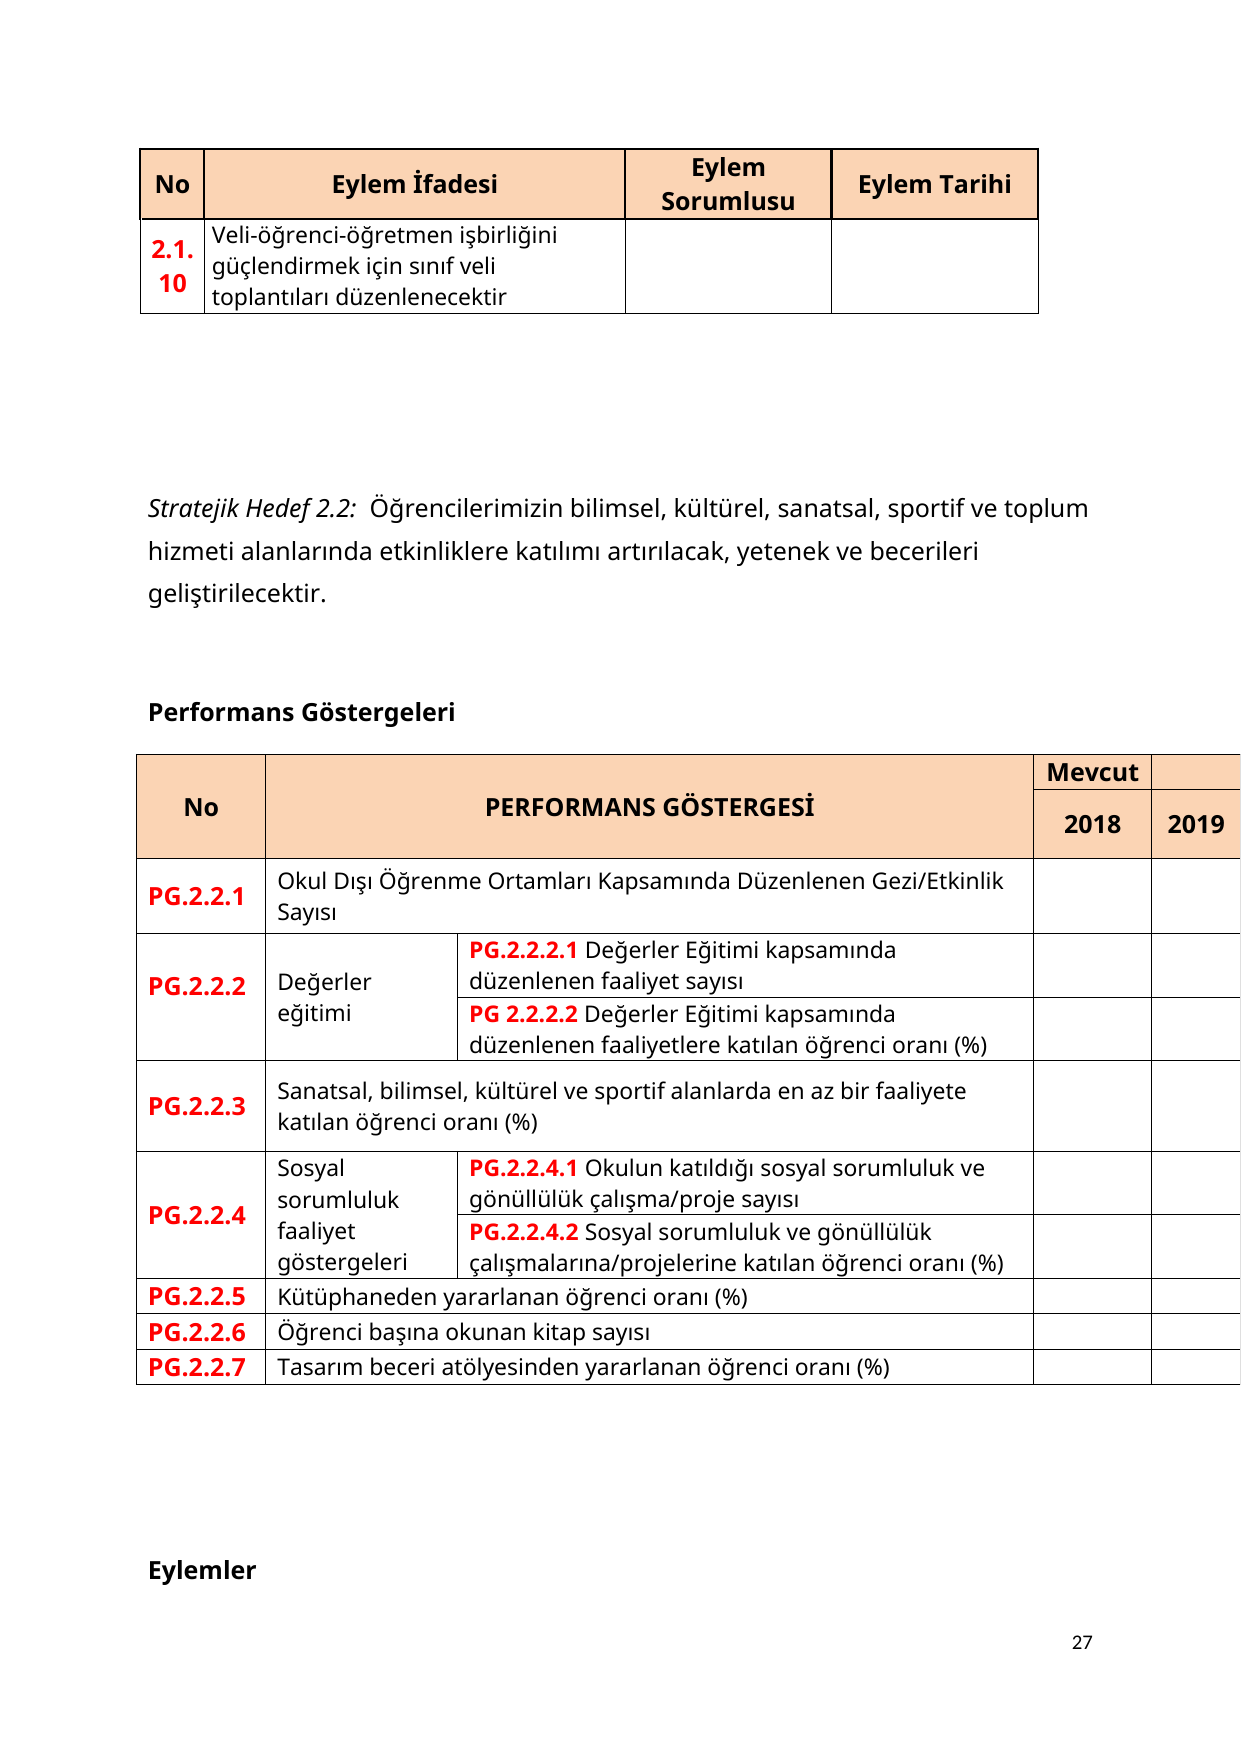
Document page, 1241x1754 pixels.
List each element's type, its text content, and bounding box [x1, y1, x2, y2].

table_cell [1152, 1350, 1240, 1384]
text Stratejik Hedef 2.2: Öğrencilerimizin bilimsel, kültürel, sanatsal, sportif ve toplum hizmeti alanlarında etkinliklere katılımı artırılacak, yetenek ve becerileri geliştirilecektir. [148, 491, 1093, 610]
table_cell 2019 [1152, 790, 1240, 858]
table_cell [1034, 1061, 1151, 1151]
table_cell [1034, 1152, 1151, 1214]
table_cell PG.2.2.4.2 Sosyal sorumluluk ve gönüllülük çalışmalarına/projelerine katılan öğrenci oranı (%) [458, 1215, 1033, 1278]
table_cell [1152, 934, 1240, 997]
table_cell [1152, 1061, 1240, 1151]
table_cell [1152, 1215, 1240, 1278]
table_cell 2018 [1034, 790, 1151, 858]
table_cell [1152, 1314, 1240, 1349]
table_cell Veli-öğrenci-öğretmen işbirliğini güçlendirmek için sınıf veli toplantıları düzenlenecektir [205, 220, 625, 313]
text Eylemler [148, 1552, 1093, 1586]
table_cell [1034, 934, 1151, 997]
table_cell PG.2.2.3 [137, 1061, 265, 1151]
table_cell Sosyal sorumluluk faaliyet göstergeleri [266, 1152, 457, 1278]
table_header No [141, 150, 203, 218]
table_cell [1152, 1279, 1240, 1313]
table_header Mevcut [1034, 755, 1151, 789]
table_cell PG.2.2.1 [137, 859, 265, 933]
table_cell PG.2.2.2 [137, 934, 265, 1060]
table_cell PG.2.2.4.1 Okulun katıldığı sosyal sorumluluk ve gönüllülük çalışma/proje sayısı [458, 1152, 1033, 1214]
table_header HEDEF [1152, 755, 1240, 789]
table_cell PG.2.2.4 [137, 1152, 265, 1278]
table_cell [1034, 998, 1151, 1060]
table_cell Tasarım beceri atölyesinden yararlanan öğrenci oranı (%) [266, 1350, 1033, 1384]
table_cell [1152, 1152, 1240, 1214]
table_cell 2.1.10 [141, 219, 204, 313]
table_cell PG.2.2.7 [137, 1350, 265, 1384]
table_cell PG.2.2.2.1 Değerler Eğitimi kapsamında düzenlenen faaliyet sayısı [458, 934, 1033, 997]
table_header PERFORMANS GÖSTERGESİ [266, 755, 1033, 858]
table_cell [1034, 1279, 1151, 1313]
table_cell [626, 220, 831, 313]
table_cell PG.2.2.5 [137, 1279, 265, 1313]
text Performans Göstergeleri [148, 694, 1093, 728]
table_header Eylem İfadesi [205, 150, 624, 218]
table_cell PG 2.2.2.2 Değerler Eğitimi kapsamında düzenlenen faaliyetlere katılan öğrenci oranı (%) [458, 998, 1033, 1060]
table_cell Kütüphaneden yararlanan öğrenci oranı (%) [266, 1279, 1033, 1313]
table_header No [137, 755, 265, 858]
table_cell Okul Dışı Öğrenme Ortamları Kapsamında Düzenlenen Gezi/Etkinlik Sayısı [266, 859, 1033, 933]
table_cell Öğrenci başına okunan kitap sayısı [266, 1314, 1033, 1349]
table_cell [1034, 1215, 1151, 1278]
table_cell [1034, 1314, 1151, 1349]
table_cell [1152, 859, 1240, 933]
table_cell [1152, 998, 1240, 1060]
table_cell Değerler eğitimi [266, 934, 457, 1060]
table_cell Sanatsal, bilimsel, kültürel ve sportif alanlarda en az bir faaliyete katılan öğrenci oranı (%) [266, 1061, 1033, 1151]
table_cell [1034, 1350, 1151, 1384]
table_cell PG.2.2.6 [137, 1314, 265, 1349]
table_cell [832, 220, 1038, 313]
table_cell [1034, 859, 1151, 933]
table_header Eylem Tarihi [833, 150, 1037, 218]
table_header Eylem Sorumlusu [626, 150, 830, 218]
